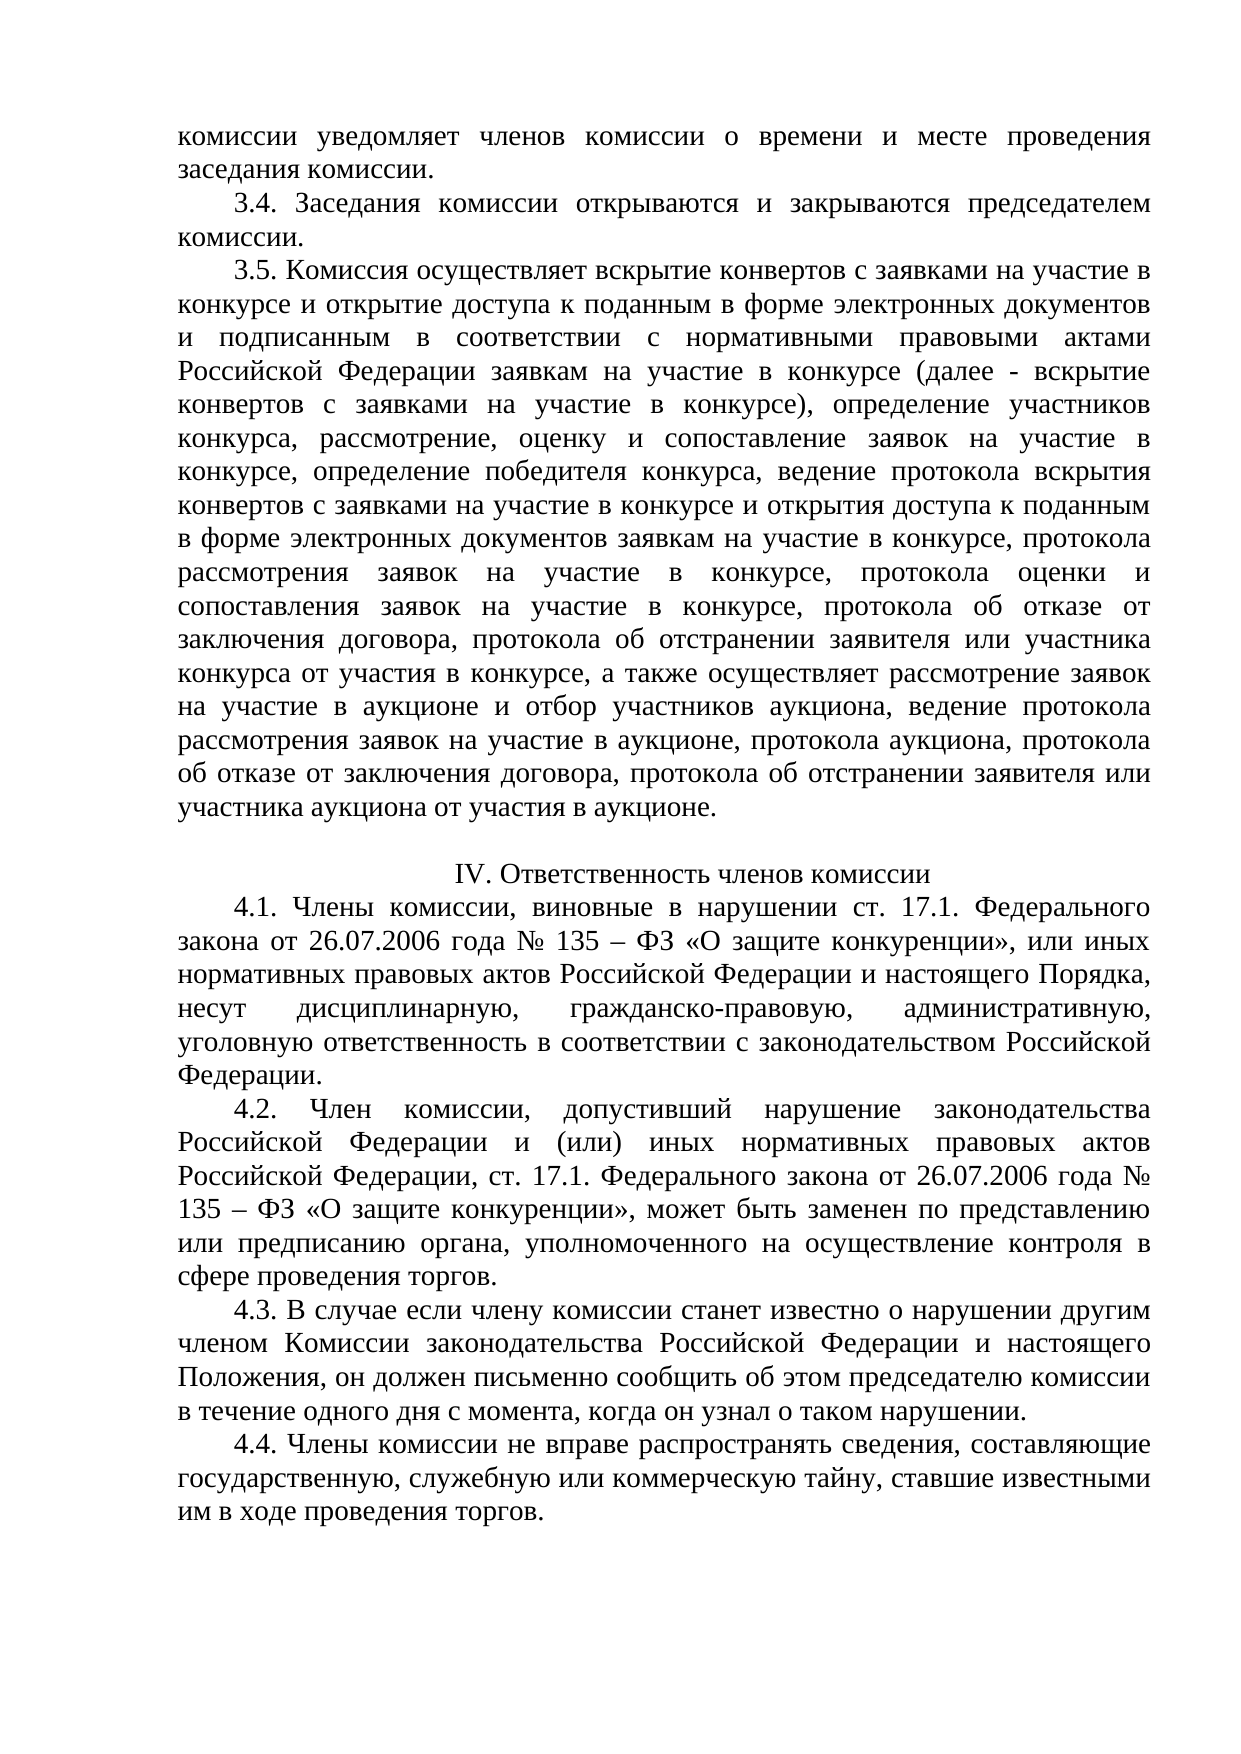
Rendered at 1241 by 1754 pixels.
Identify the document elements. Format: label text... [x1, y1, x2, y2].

text 4.4. Члены комиссии не вправе распространять сведения, составляющие государственную, служебную или коммерческую тайну, ставшие известными им в ходе проведения торгов. [177, 1426, 1152, 1527]
text 4.2. Член комиссии, допустивший нарушение законодательства Российской Федерации и (или) иных нормативных правовых актов Российской Федерации, ст. 17.1. Федерального закона от 26.07.2006 года № 135 – ФЗ «О защите конкуренции», может быть заменен по представлению или предписанию органа, уполномоченного на осуществление контроля в сфере проведения торгов. [177, 1091, 1152, 1292]
text 3.4. Заседания комиссии открываются и закрываются председателем комиссии. [177, 185, 1152, 252]
text 4.3. В случае если члену комиссии станет известно о нарушении другим членом Комиссии законодательства Российской Федерации и настоящего Положения, он должен письменно сообщить об этом председателю комиссии в течение одного дня с момента, когда он узнал о таком нарушении. [177, 1292, 1152, 1426]
text 3.5. Комиссия осуществляет вскрытие конвертов с заявками на участие в конкурсе и открытие доступа к поданным в форме электронных документов и подписанным в соответствии с нормативными правовыми актами Российской Федерации заявкам на участие в конкурсе (далее - вскрытие конвертов с заявками на участие в конкурсе), определение участников конкурса, рассмотрение, оценку и сопоставление заявок на участие в конкурсе, определение победителя конкурса, ведение протокола вскрытия конвертов с заявками на участие в конкурсе и открытия доступа к поданным в форме электронных документов заявкам на участие в конкурсе, протокола рассмотрения заявок на участие в конкурсе, протокола оценки и сопоставления заявок на участие в конкурсе, протокола об отказе от заключения договора, протокола об отстранении заявителя или участника конкурса от участия в конкурсе, а также осуществляет рассмотрение заявок на участие в аукционе и отбор участников аукциона, ведение протокола рассмотрения заявок на участие в аукционе, протокола аукциона, протокола об отказе от заключения договора, протокола об отстранении заявителя или участника аукциона от участия в аукционе. [177, 252, 1152, 822]
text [177, 118, 1152, 185]
text IV. Ответственность членов комиссии [177, 856, 1152, 889]
text 4.1. Члены комиссии, виновные в нарушении ст. 17.1. Федерального закона от 26.07.2006 года № 135 – ФЗ «О защите конкуренции», или иных нормативных правовых актов Российской Федерации и настоящего Порядка, несут дисциплинарную, гражданско-правовую, административную, уголовную ответственность в соответствии с законодательством Российской Федерации. [177, 889, 1152, 1091]
